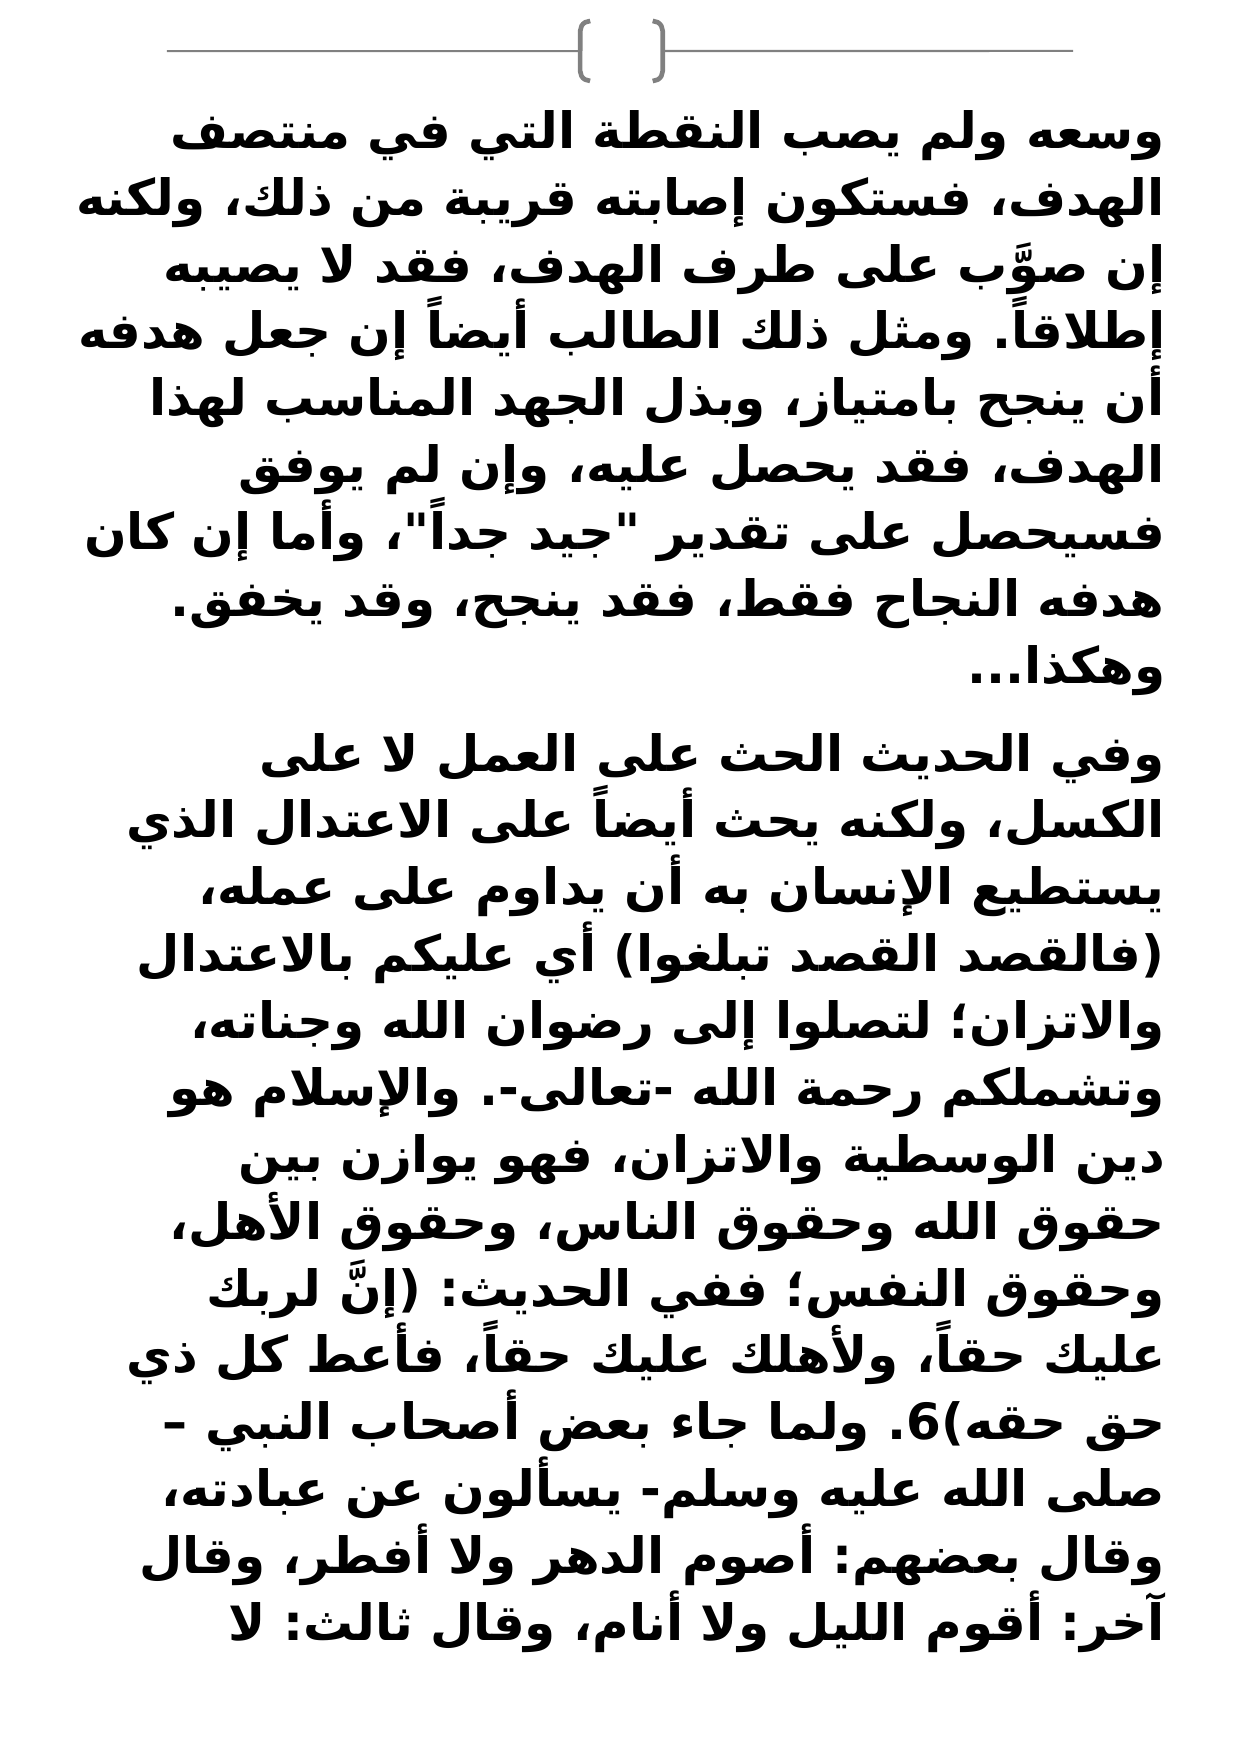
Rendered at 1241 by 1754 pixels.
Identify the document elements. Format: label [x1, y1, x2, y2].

text [75, 724, 1165, 1652]
text [75, 102, 1165, 695]
